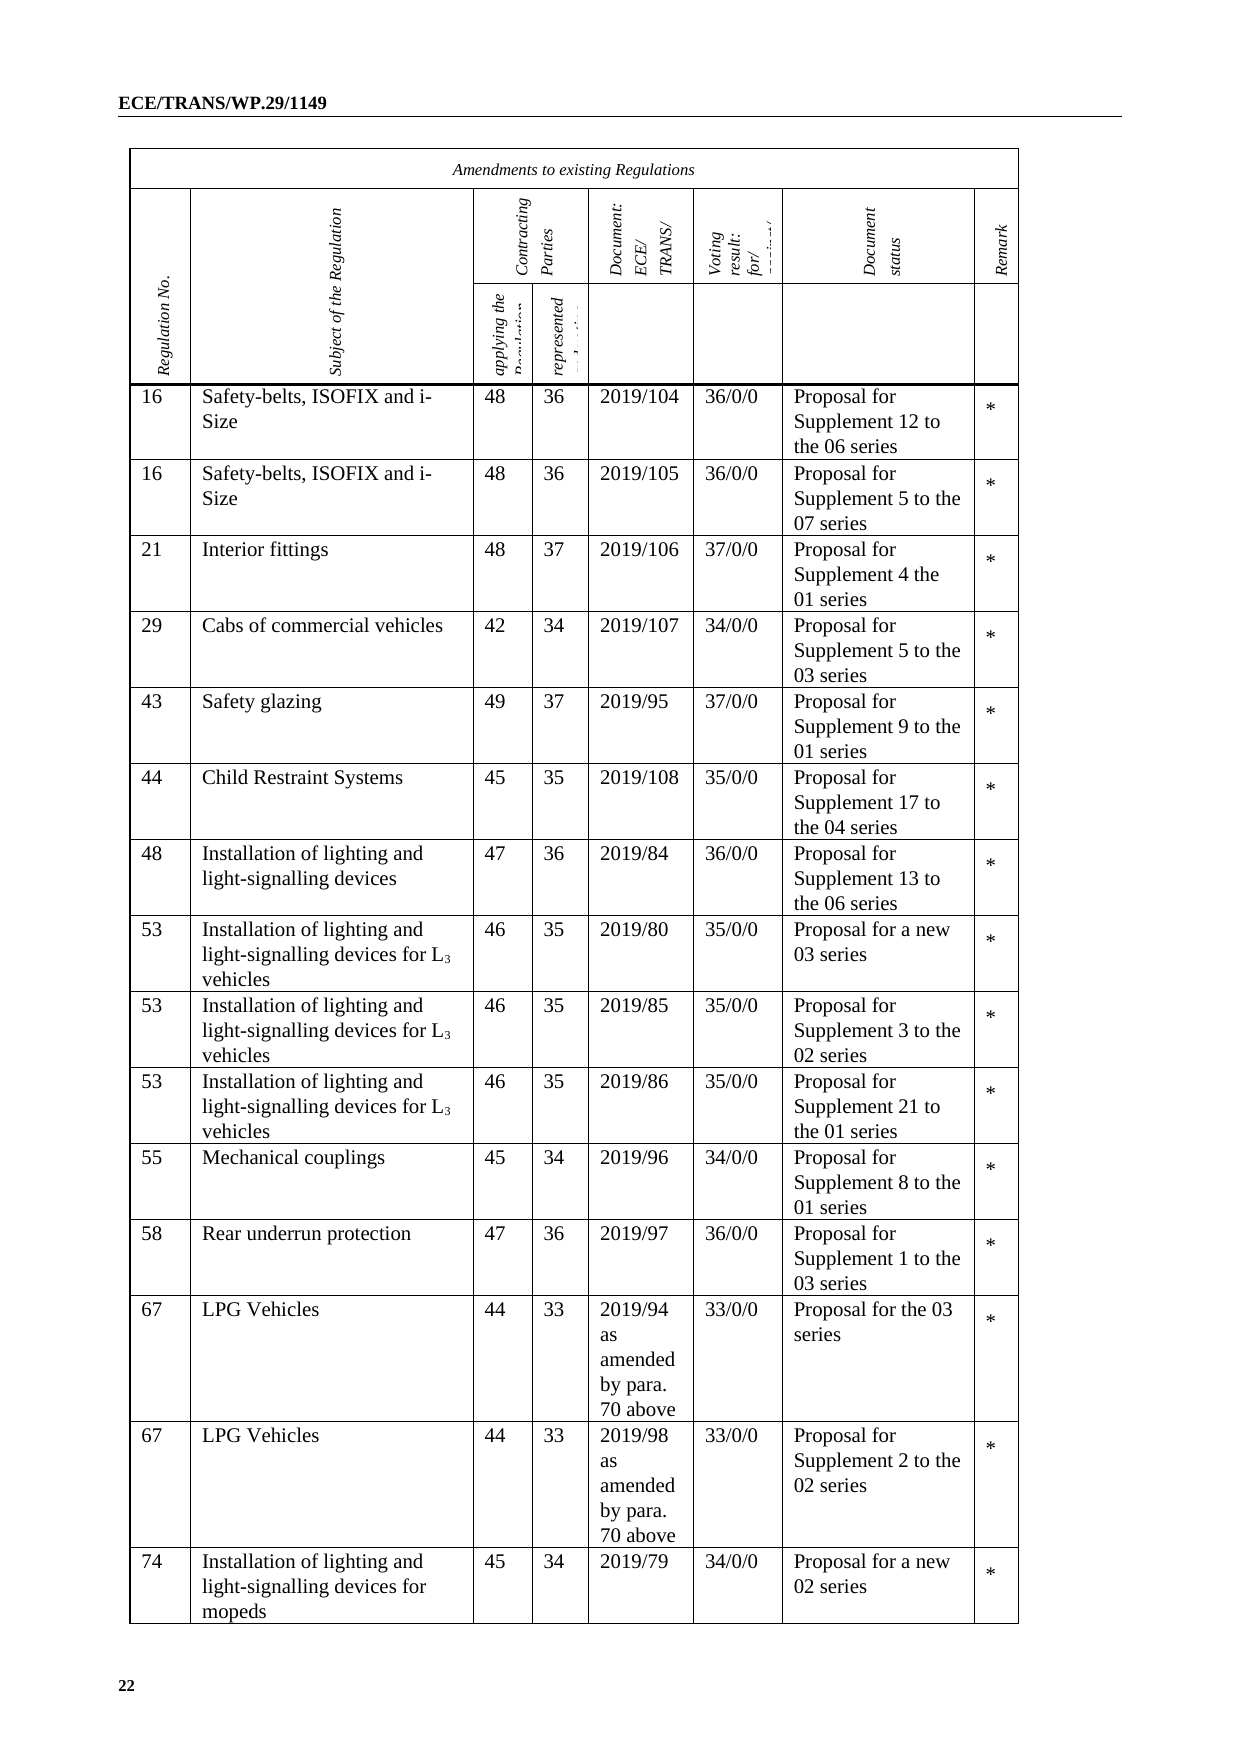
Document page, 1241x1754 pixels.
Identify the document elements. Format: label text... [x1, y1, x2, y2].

table_cell 36 [533, 386, 588, 458]
table_cell 47 [474, 1220, 532, 1295]
table_cell Proposal for Supplement 1 to the 03 series [783, 1220, 974, 1295]
table_cell 34 [533, 612, 588, 687]
table_cell Proposal for Supplement 8 to the 01 series [783, 1144, 974, 1219]
table_cell 37/0/0 [694, 688, 782, 763]
table_cell 35/0/0 [694, 992, 782, 1067]
table_cell [694, 284, 782, 382]
table_cell * [975, 386, 1018, 458]
table_cell Proposal for Supplement 21 to the 01 series [783, 1068, 974, 1143]
table_cell Proposal for Supplement 5 to the 07 series [783, 460, 974, 534]
table_cell Document: ECE/TRANS/WP.29/…. [589, 189, 693, 283]
table_cell Installation of lighting and light-signalling devices [191, 840, 473, 915]
table_cell Proposal for a new 03 series [783, 916, 974, 991]
table_cell 2019/84 [589, 840, 693, 915]
table_cell 53 [131, 992, 190, 1067]
table_cell 45 [474, 1548, 532, 1623]
table_cell 35/0/0 [694, 1068, 782, 1143]
table_cell 43 [131, 688, 190, 763]
table_cell 35 [533, 764, 588, 839]
table_cell applying the Regulation [474, 284, 532, 382]
table_cell 36/0/0 [694, 460, 782, 534]
table_cell 42 [474, 612, 532, 687]
table_cell 2019/96 [589, 1144, 693, 1219]
table_cell * [975, 460, 1018, 534]
table_cell 55 [131, 1144, 190, 1219]
table_cell * [975, 764, 1018, 839]
table_cell 21 [131, 536, 190, 611]
table_cell 36 [533, 1220, 588, 1295]
table_cell LPG Vehicles [191, 1422, 473, 1547]
table_cell 2019/107 [589, 612, 693, 687]
table_cell 36/0/0 [694, 1220, 782, 1295]
table_cell Proposal for Supplement 12 to the 06 series [783, 386, 974, 458]
table_cell 45 [474, 764, 532, 839]
table_cell 48 [131, 840, 190, 915]
table_cell 74 [131, 1548, 190, 1623]
table_cell 37 [533, 536, 588, 611]
table_cell Proposal for Supplement 17 to the 04 series [783, 764, 974, 839]
table_cell * [975, 1548, 1018, 1623]
table_cell 48 [474, 460, 532, 534]
table_cell 2019/105 [589, 460, 693, 534]
table_cell Safety-belts, ISOFIX and i-Size [191, 386, 473, 458]
table_cell Interior fittings [191, 536, 473, 611]
table_cell 44 [474, 1422, 532, 1547]
table_cell 2019/98 as amended by para. 70 above [589, 1422, 693, 1547]
table_cell * [975, 536, 1018, 611]
table_cell Rear underrun protection [191, 1220, 473, 1295]
table_cell * [975, 1220, 1018, 1295]
table_cell Remark [975, 189, 1018, 283]
table_cell 46 [474, 1068, 532, 1143]
table_cell * [975, 1144, 1018, 1219]
table_cell 35/0/0 [694, 916, 782, 991]
table_cell 34/0/0 [694, 612, 782, 687]
table_cell 35 [533, 916, 588, 991]
table_cell 36/0/0 [694, 840, 782, 915]
table_cell 2019/108 [589, 764, 693, 839]
table_cell 34/0/0 [694, 1144, 782, 1219]
table_cell 34/0/0 [694, 1548, 782, 1623]
table_cell 2019/95 [589, 688, 693, 763]
table_cell 29 [131, 612, 190, 687]
table_cell Proposal for Supplement 5 to the 03 series [783, 612, 974, 687]
table_cell 48 [474, 386, 532, 458]
table_cell 2019/85 [589, 992, 693, 1067]
table_cell 67 [131, 1296, 190, 1421]
table_cell Voting result: for/against/abstentions [694, 189, 782, 283]
table_cell * [975, 840, 1018, 915]
table_cell represented and voting [533, 284, 588, 382]
table_cell Mechanical couplings [191, 1144, 473, 1219]
table_cell 2019/106 [589, 536, 693, 611]
table_cell Cabs of commercial vehicles [191, 612, 473, 687]
table_cell 2019/80 [589, 916, 693, 991]
table_cell Proposal for Supplement 2 to the 02 series [783, 1422, 974, 1547]
table_cell 46 [474, 916, 532, 991]
table_cell 44 [474, 1296, 532, 1421]
table_cell 2019/86 [589, 1068, 693, 1143]
table_cell Proposal for Supplement 13 to the 06 series [783, 840, 974, 915]
table_cell 2019/94 as amended by para. 70 above [589, 1296, 693, 1421]
table_cell LPG Vehicles [191, 1296, 473, 1421]
table_cell 35/0/0 [694, 764, 782, 839]
table_cell * [975, 916, 1018, 991]
table_cell 33/0/0 [694, 1422, 782, 1547]
table_cell 58 [131, 1220, 190, 1295]
table_cell Proposal for a new 02 series [783, 1548, 974, 1623]
table_cell * [975, 992, 1018, 1067]
table_cell [975, 284, 1018, 382]
table_cell Proposal for Supplement 4 the 01 series [783, 536, 974, 611]
table_cell 16 [131, 460, 190, 534]
table_cell * [975, 688, 1018, 763]
table_cell Subject of the Regulation [191, 189, 473, 382]
table_cell Installation of lighting and light-signalling devices for L3 vehicles [191, 1068, 473, 1143]
table_cell Regulation No. [131, 189, 190, 382]
table_cell 16 [131, 386, 190, 458]
table_cell 2019/104 [589, 386, 693, 458]
table_cell Document status [783, 189, 974, 283]
table_cell Child Restraint Systems [191, 764, 473, 839]
table_cell Installation of lighting and light-signalling devices for L3 vehicles [191, 992, 473, 1067]
table_cell 34 [533, 1548, 588, 1623]
table_cell 37 [533, 688, 588, 763]
table_cell 45 [474, 1144, 532, 1219]
table_cell 46 [474, 992, 532, 1067]
table_cell * [975, 1422, 1018, 1547]
table_cell Contracting Parties [474, 189, 588, 283]
table_cell * [975, 1068, 1018, 1143]
table_cell 48 [474, 536, 532, 611]
table_cell Proposal for Supplement 9 to the 01 series [783, 688, 974, 763]
table_cell 67 [131, 1422, 190, 1547]
table_cell 36 [533, 460, 588, 534]
table_cell 34 [533, 1144, 588, 1219]
table_cell 33/0/0 [694, 1296, 782, 1421]
table_cell Safety-belts, ISOFIX and i-Size [191, 460, 473, 534]
table_cell * [975, 1296, 1018, 1421]
table_cell 47 [474, 840, 532, 915]
table_cell 2019/79 [589, 1548, 693, 1623]
table_cell 35 [533, 1068, 588, 1143]
table_cell 36 [533, 840, 588, 915]
table_cell [783, 284, 974, 382]
table_cell 37/0/0 [694, 536, 782, 611]
table_cell 49 [474, 688, 532, 763]
table_cell 33 [533, 1422, 588, 1547]
table_cell * [975, 612, 1018, 687]
table_cell 33 [533, 1296, 588, 1421]
table_cell Installation of lighting and light-signalling devices for L3 vehicles [191, 916, 473, 991]
table_cell 53 [131, 916, 190, 991]
table_cell Safety glazing [191, 688, 473, 763]
table_cell 36/0/0 [694, 386, 782, 458]
table_cell 44 [131, 764, 190, 839]
table_cell Proposal for the 03 series [783, 1296, 974, 1421]
table_cell Proposal for Supplement 3 to the 02 series [783, 992, 974, 1067]
table_cell 53 [131, 1068, 190, 1143]
table_cell 2019/97 [589, 1220, 693, 1295]
table_cell Installation of lighting and light-signalling devices for mopeds [191, 1548, 473, 1623]
table_cell 35 [533, 992, 588, 1067]
table_cell [589, 284, 693, 382]
table_header Amendments to existing Regulations [131, 149, 1018, 188]
